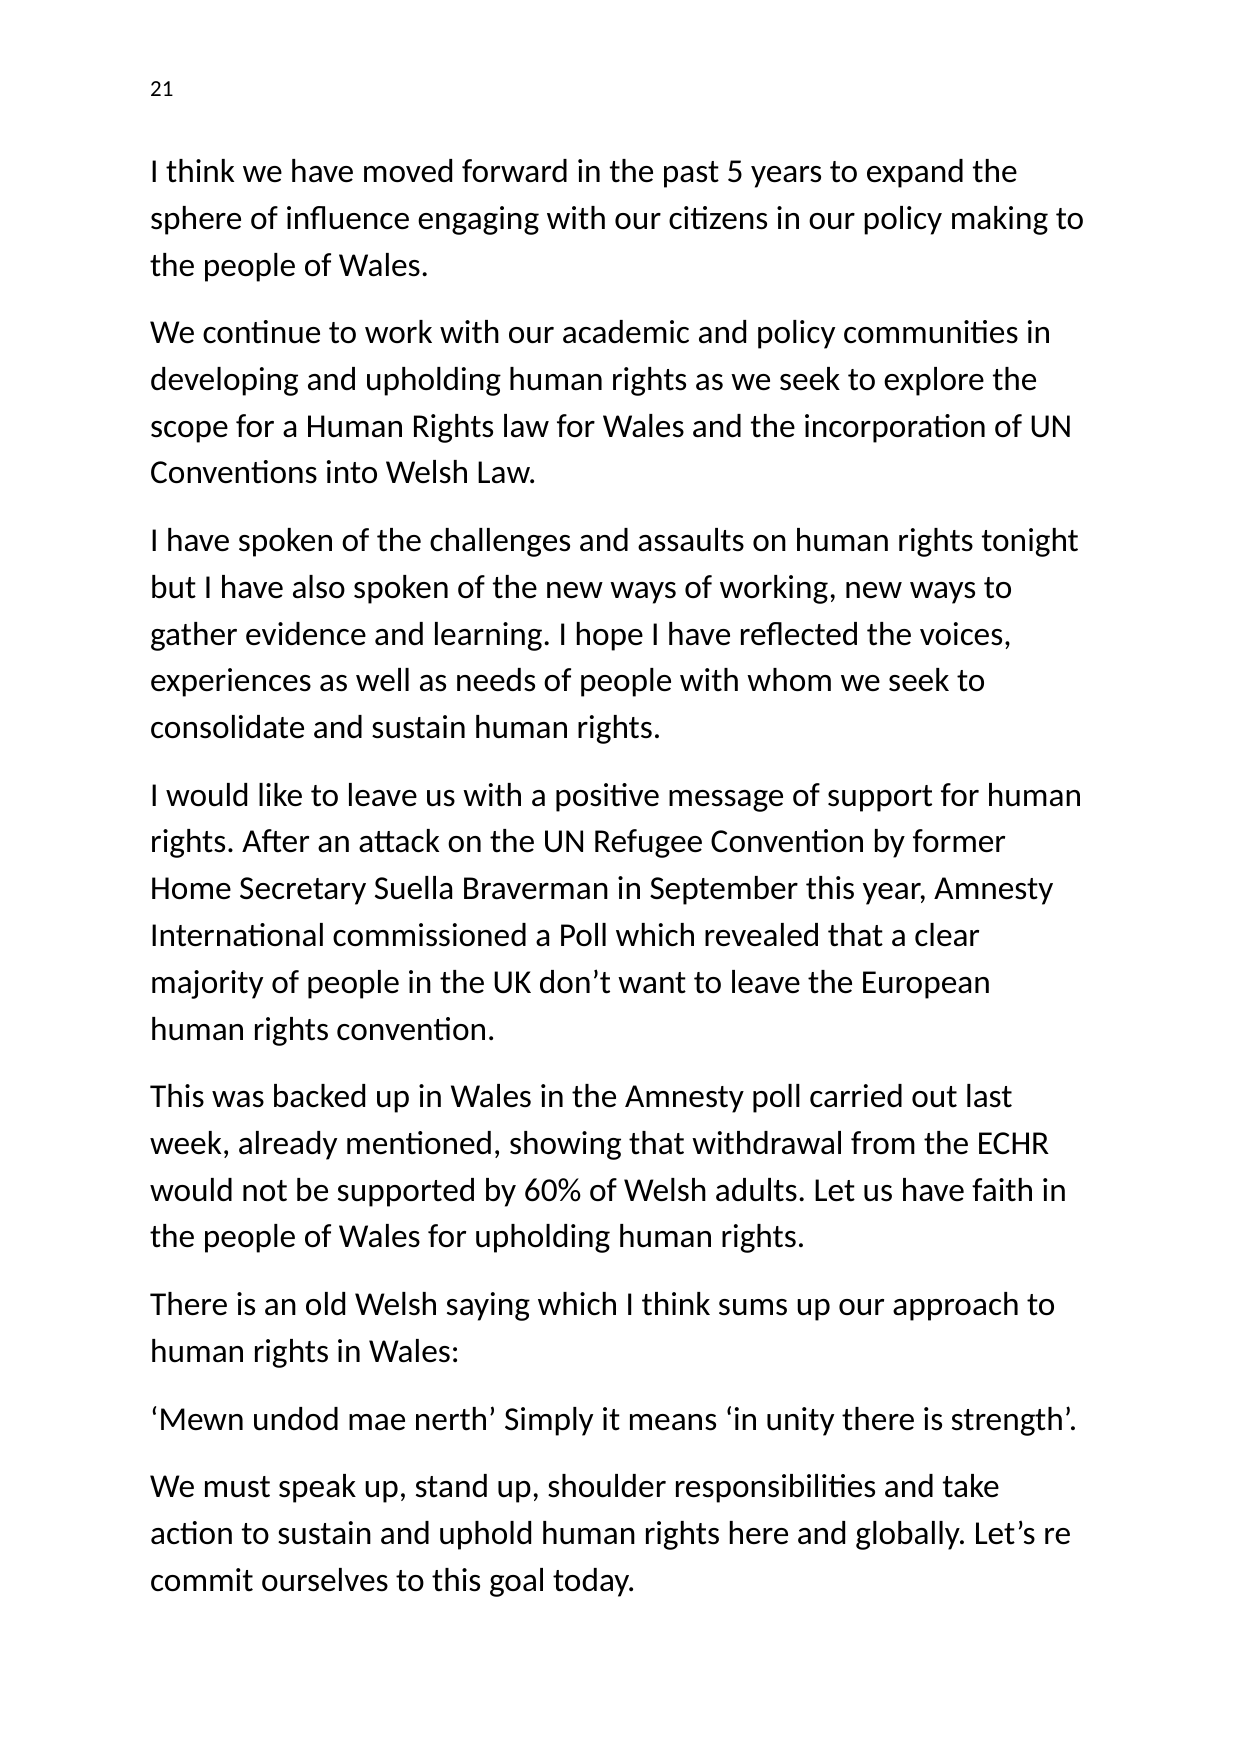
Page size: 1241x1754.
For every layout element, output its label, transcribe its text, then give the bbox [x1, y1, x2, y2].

text I would like to leave us with a positive message of support for human rights. After an attack on the UN Refugee Convention by former Home Secretary Suella Braverman in September this year, Amnesty International commissioned a Poll which revealed that a clear majority of people in the UK don’t want to leave the European human rights convention. [150, 774, 1090, 1048]
text I have spoken of the challenges and assaults on human rights tonight but I have also spoken of the new ways of working, new ways to gather evidence and learning. I hope I have reflected the voices, experiences as well as needs of people with whom we seek to consolidate and sustain human rights. [150, 519, 1090, 747]
text This was backed up in Wales in the Amnesty poll carried out last week, already mentioned, showing that withdrawal from the ECHR would not be supported by 60% of Welsh adults. Let us have faith in the people of Wales for upholding human rights. [150, 1075, 1090, 1256]
text We continue to work with our academic and policy communities in developing and upholding human rights as we seek to explore the scope for a Human Rights law for Wales and the incorporation of UN Conventions into Welsh Law. [150, 311, 1090, 492]
text I think we have moved forward in the past 5 years to expand the sphere of influence engaging with our citizens in our policy making to the people of Wales. [150, 150, 1090, 284]
text We must speak up, stand up, shoulder responsibilities and take action to sustain and uphold human rights here and globally. Let’s re commit ourselves to this goal today. [150, 1465, 1090, 1599]
text ‘Mewn undod mae nerth’ Simply it means ‘in unity there is strength’. [150, 1397, 1090, 1438]
text There is an old Welsh saying which I think sums up our approach to human rights in Wales: [150, 1283, 1090, 1371]
